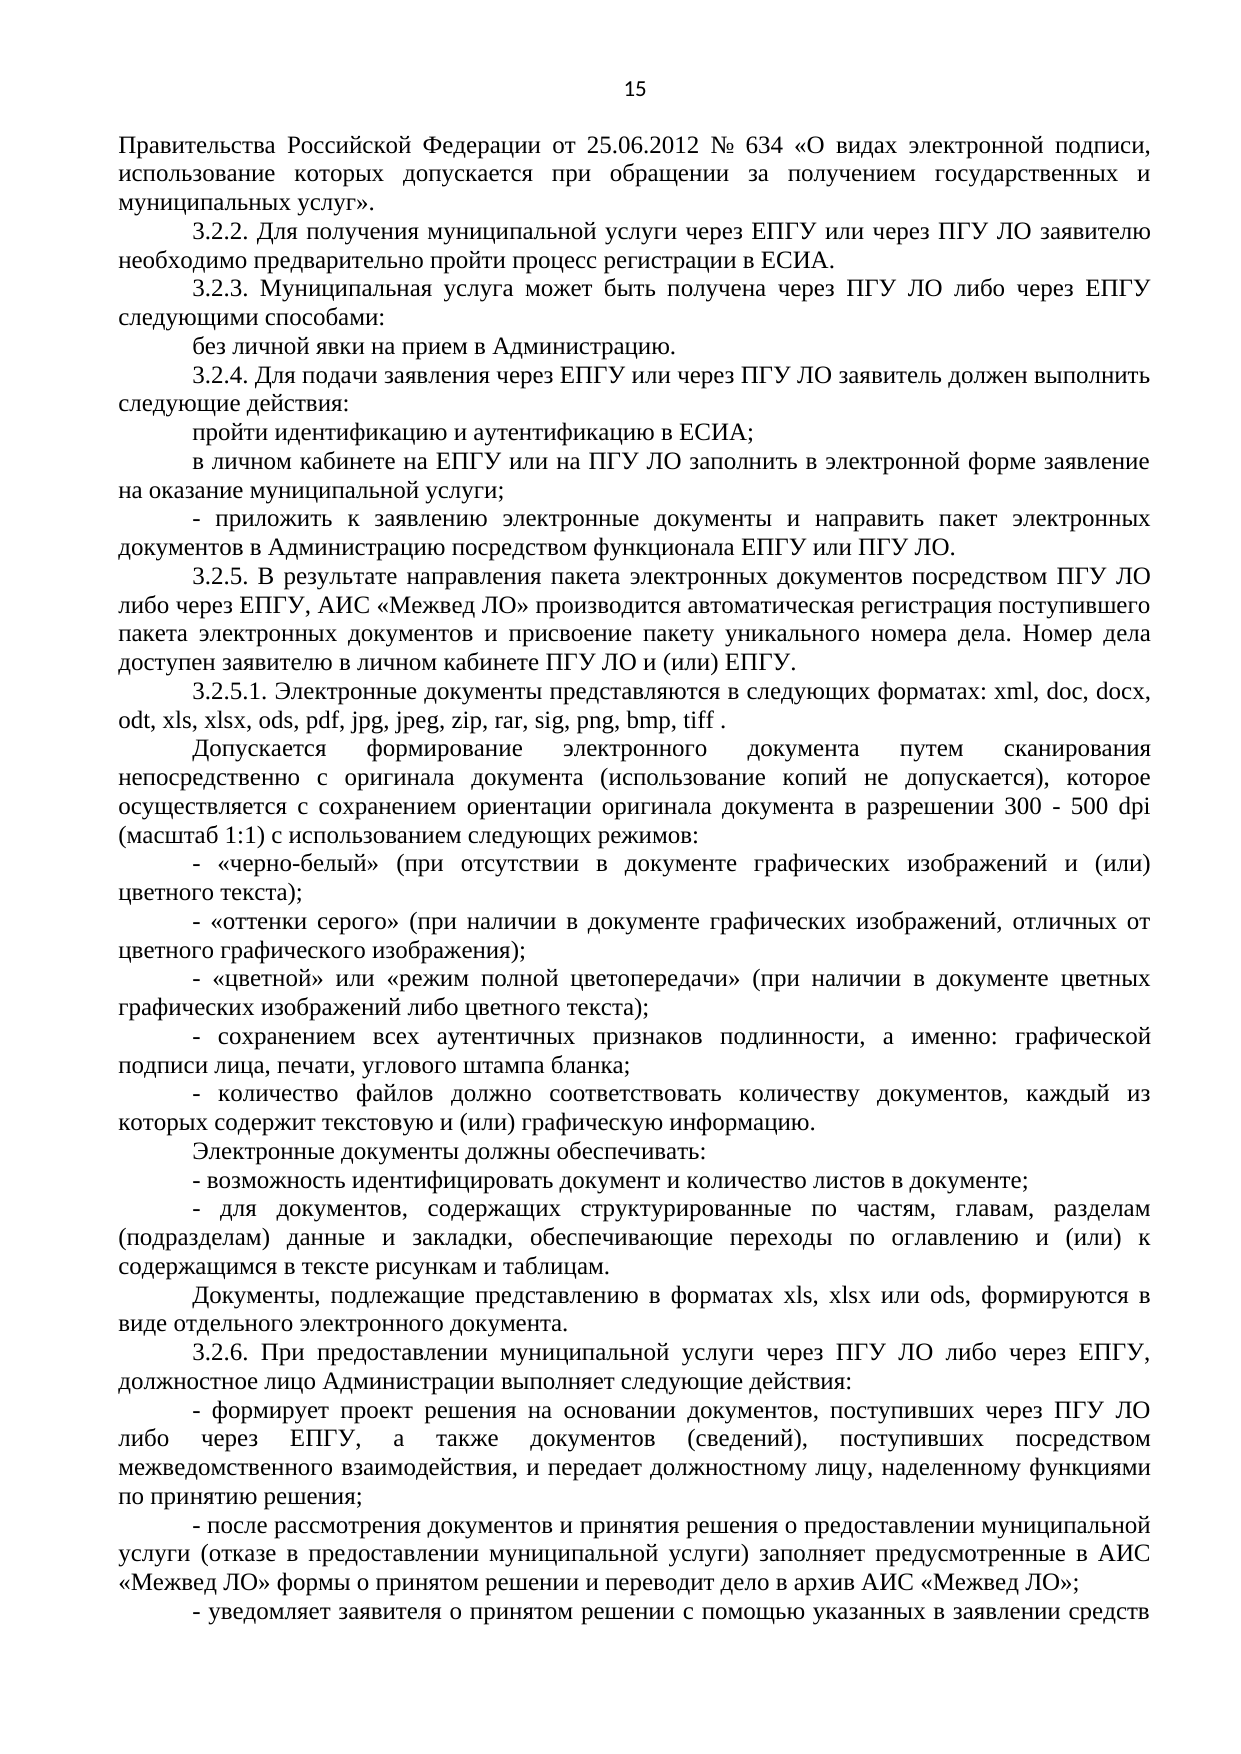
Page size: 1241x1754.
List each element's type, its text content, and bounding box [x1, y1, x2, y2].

text - приложить к заявлению электронные документы и направить пакет электронных документов в Администрацию посредством функционала ЕПГУ или ПГУ ЛО. [118, 503, 1152, 561]
text - «оттенки серого» (при наличии в документе графических изображений, отличных от цветного графического изображения); [118, 906, 1152, 963]
text - «цветной» или «режим полной цветопередачи» (при наличии в документе цветных графических изображений либо цветного текста); [118, 963, 1152, 1021]
text - для документов, содержащих структурированные по частям, главам, разделам (подразделам) данные и закладки, обеспечивающие переходы по оглавлению и (или) к содержащимся в тексте рисункам и таблицам. [118, 1193, 1152, 1280]
text - «черно-белый» (при отсутствии в документе графических изображений и (или) цветного текста); [118, 848, 1152, 906]
text 3.2.5. В результате направления пакета электронных документов посредством ПГУ ЛО либо через ЕПГУ, АИС «Межвед ЛО» производится автоматическая регистрация поступившего пакета электронных документов и присвоение пакету уникального номера дела. Номер дела доступен заявителю в личном кабинете ПГУ ЛО и (или) ЕПГУ. [118, 561, 1152, 676]
text 3.2.6. При предоставлении муниципальной услуги через ПГУ ЛО либо через ЕПГУ, должностное лицо Администрации выполняет следующие действия: [118, 1337, 1152, 1395]
text - после рассмотрения документов и принятия решения о предоставлении муниципальной услуги (отказе в предоставлении муниципальной услуги) заполняет предусмотренные в АИС «Межвед ЛО» формы о принятом решении и переводит дело в архив АИС «Межвед ЛО»; [118, 1510, 1152, 1596]
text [118, 130, 1152, 216]
text 3.2.4. Для подачи заявления через ЕПГУ или через ПГУ ЛО заявитель должен выполнить следующие действия: [118, 360, 1152, 417]
text - возможность идентифицировать документ и количество листов в документе; [118, 1165, 1152, 1193]
text 3.2.3. Муниципальная услуга может быть получена через ПГУ ЛО либо через ЕПГУ следующими способами: [118, 273, 1152, 331]
text 3.2.2. Для получения муниципальной услуги через ЕПГУ или через ПГУ ЛО заявителю необходимо предварительно пройти процесс регистрации в ЕСИА. [118, 216, 1152, 273]
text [118, 1596, 1152, 1625]
text - формирует проект решения на основании документов, поступивших через ПГУ ЛО либо через ЕПГУ, а также документов (сведений), поступивших посредством межведомственного взаимодействия, и передает должностному лицу, наделенному функциями по принятию решения; [118, 1395, 1152, 1510]
text 3.2.5.1. Электронные документы представляются в следующих форматах: xml, doc, docx, odt, xls, xlsx, ods, pdf, jpg, jpeg, zip, rar, sig, png, bmp, tiff . [118, 676, 1152, 733]
text в личном кабинете на ЕПГУ или на ПГУ ЛО заполнить в электронной форме заявление на оказание муниципальной услуги; [118, 446, 1152, 503]
text Электронные документы должны обеспечивать: [118, 1136, 1152, 1165]
text - количество файлов должно соответствовать количеству документов, каждый из которых содержит текстовую и (или) графическую информацию. [118, 1078, 1152, 1136]
text без личной явки на прием в Администрацию. [118, 331, 1152, 360]
text Документы, подлежащие представлению в форматах xls, xlsx или ods, формируются в виде отдельного электронного документа. [118, 1280, 1152, 1337]
text Допускается формирование электронного документа путем сканирования непосредственно с оригинала документа (использование копий не допускается), которое осуществляется с сохранением ориентации оригинала документа в разрешении 300 - 500 dpi (масштаб 1:1) с использованием следующих режимов: [118, 733, 1152, 848]
text пройти идентификацию и аутентификацию в ЕСИА; [118, 417, 1152, 446]
text - сохранением всех аутентичных признаков подлинности, а именно: графической подписи лица, печати, углового штампа бланка; [118, 1021, 1152, 1078]
